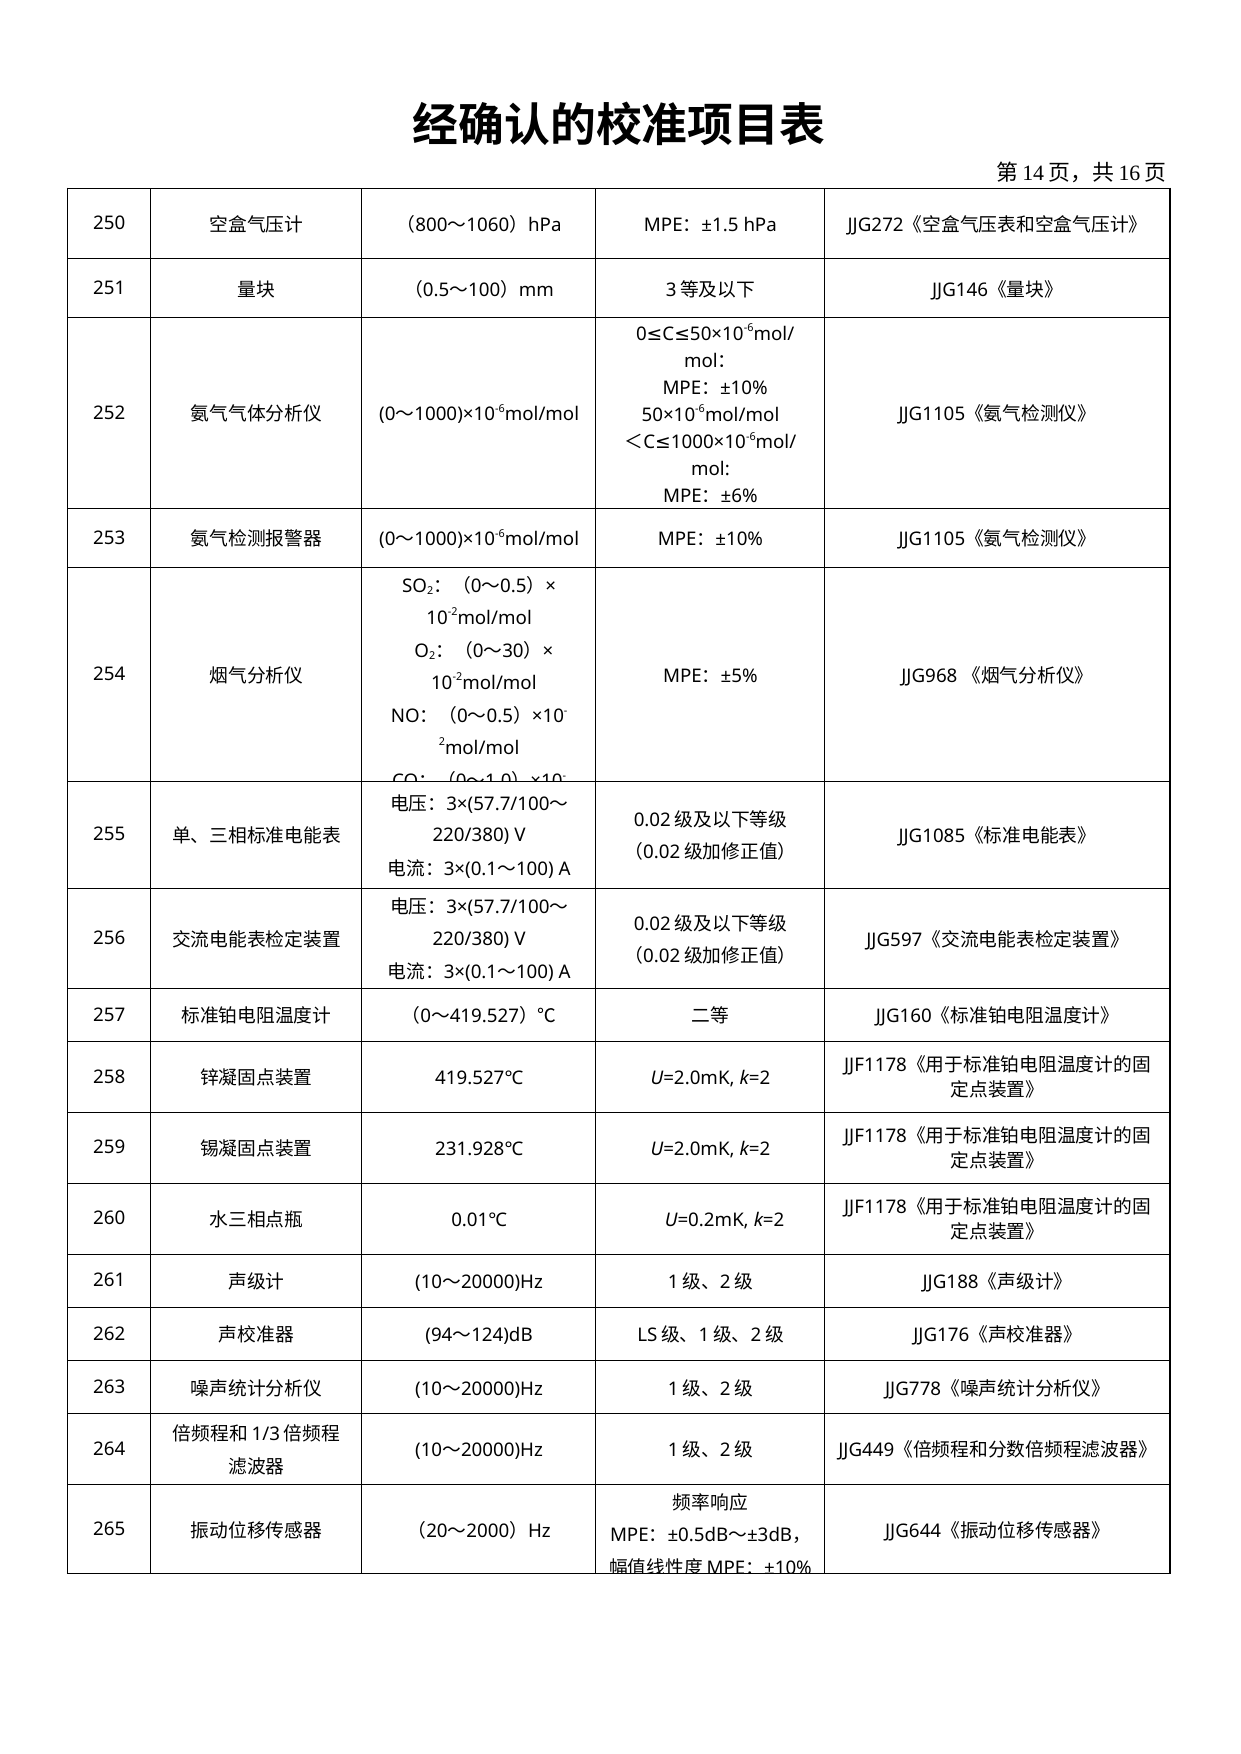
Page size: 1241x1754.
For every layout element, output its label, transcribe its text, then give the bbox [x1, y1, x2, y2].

table_cell 254 [68, 568, 150, 781]
table_cell 水三相点瓶 [151, 1184, 361, 1253]
table_cell 频率响应 MPE：±0.5dB～±3dB， 幅值线性度MPE：±10% [596, 1485, 824, 1573]
table_cell MPE：±5% [596, 568, 824, 781]
table_cell （0.5～100）mm [362, 259, 595, 317]
table_cell MPE：±1.5 hPa [596, 189, 824, 258]
table_cell JJG160《标准铂电阻温度计》 [825, 989, 1169, 1041]
table_cell 声级计 [151, 1255, 361, 1307]
table_cell (10～20000)Hz [362, 1361, 595, 1413]
table_cell 250 [68, 189, 150, 258]
table_cell 单、三相标准电能表 [151, 782, 361, 887]
table_cell 419.527℃ [362, 1042, 595, 1112]
table_cell 260 [68, 1184, 150, 1253]
table_cell 263 [68, 1361, 150, 1413]
table_cell 0.02级及以下等级 （0.02级加修正值） [596, 889, 824, 988]
table_cell 振动位移传感器 [151, 1485, 361, 1573]
table_cell JJG1105《氨气检测仪》 [825, 509, 1169, 567]
table_cell 标准铂电阻温度计 [151, 989, 361, 1041]
table_cell 3等及以下 [596, 259, 824, 317]
table_cell 0≤C≤50×10-6mol/mol： MPE：±10% 50×10-6mol/mol ＜C≤1000×10-6mol/mol: MPE：±6% [596, 318, 824, 508]
table_cell 264 [68, 1414, 150, 1484]
table_cell 量块 [151, 259, 361, 317]
table_cell JJG597《交流电能表检定装置》 [825, 889, 1169, 988]
table_cell （20～2000）Hz [362, 1485, 595, 1573]
table_cell 1级、2级 [596, 1414, 824, 1484]
table_cell 262 [68, 1308, 150, 1360]
table_cell 252 [68, 318, 150, 508]
table_cell 声校准器 [151, 1308, 361, 1360]
table_cell JJG449《倍频程和分数倍频程滤波器》 [825, 1414, 1169, 1484]
table_cell 251 [68, 259, 150, 317]
table_cell JJF1178《用于标准铂电阻温度计的固定点装置》 [825, 1184, 1169, 1253]
table_cell (0～1000)×10-6mol/mol [362, 509, 595, 567]
table_cell 1级、2级 [596, 1361, 824, 1413]
table_cell 倍频程和1/3倍频程 滤波器 [151, 1414, 361, 1484]
table_cell (10～20000)Hz [362, 1414, 595, 1484]
table_cell (94～124)dB [362, 1308, 595, 1360]
table_cell JJG1105《氨气检测仪》 [825, 318, 1169, 508]
table_cell U=2.0mK, k=2 [596, 1042, 824, 1112]
table_cell 257 [68, 989, 150, 1041]
table_cell JJG644《振动位移传感器》 [825, 1485, 1169, 1573]
table_cell 256 [68, 889, 150, 988]
table_cell JJG272《空盒气压表和空盒气压计》 [825, 189, 1169, 258]
table_cell 交流电能表检定装置 [151, 889, 361, 988]
table_cell 氨气气体分析仪 [151, 318, 361, 508]
table_cell 二等 [596, 989, 824, 1041]
table_cell 261 [68, 1255, 150, 1307]
table_cell MPE：±10% [596, 509, 824, 567]
table_cell 253 [68, 509, 150, 567]
table_cell JJG188《声级计》 [825, 1255, 1169, 1307]
table_cell 0.01℃ [362, 1184, 595, 1253]
table_cell U=0.2mK, k=2 [596, 1184, 824, 1253]
table_cell 255 [68, 782, 150, 887]
table_cell JJG176《声校准器》 [825, 1308, 1169, 1360]
table_cell 1级、2级 [596, 1255, 824, 1307]
table_cell 电压：3×(57.7/100～220/380) V 电流：3×(0.1～100) A [362, 889, 595, 988]
table_cell 锌凝固点装置 [151, 1042, 361, 1112]
table_cell 噪声统计分析仪 [151, 1361, 361, 1413]
table_cell SO2：（0～0.5）× 10-2mol/mol O2：（0～30）× 10-2mol/mol NO：（0～0.5）×10-2mol/mol CO：（0～1.0）×10-2mol/mol [362, 568, 595, 781]
table_cell 265 [68, 1485, 150, 1573]
table_cell JJG146《量块》 [825, 259, 1169, 317]
table_cell （0～419.527）℃ [362, 989, 595, 1041]
table_cell 锡凝固点装置 [151, 1113, 361, 1183]
table_cell (0～1000)×10-6mol/mol [362, 318, 595, 508]
table_cell 231.928℃ [362, 1113, 595, 1183]
table_cell JJF1178《用于标准铂电阻温度计的固定点装置》 [825, 1113, 1169, 1183]
table_cell 电压：3×(57.7/100～220/380) V 电流：3×(0.1～100) A [362, 782, 595, 887]
table_cell (10～20000)Hz [362, 1255, 595, 1307]
table_cell 烟气分析仪 [151, 568, 361, 781]
table_cell 0.02级及以下等级 （0.02级加修正值） [596, 782, 824, 887]
table_cell JJG968 《烟气分析仪》 [825, 568, 1169, 781]
table_cell （800～1060）hPa [362, 189, 595, 258]
table_cell 258 [68, 1042, 150, 1112]
table_cell 空盒气压计 [151, 189, 361, 258]
table_cell LS级、1级、2级 [596, 1308, 824, 1360]
table_cell JJF1178《用于标准铂电阻温度计的固定点装置》 [825, 1042, 1169, 1112]
table_cell 259 [68, 1113, 150, 1183]
table_cell JJG1085《标准电能表》 [825, 782, 1169, 887]
table_cell JJG778《噪声统计分析仪》 [825, 1361, 1169, 1413]
table_cell U=2.0mK, k=2 [596, 1113, 824, 1183]
table_cell 氨气检测报警器 [151, 509, 361, 567]
